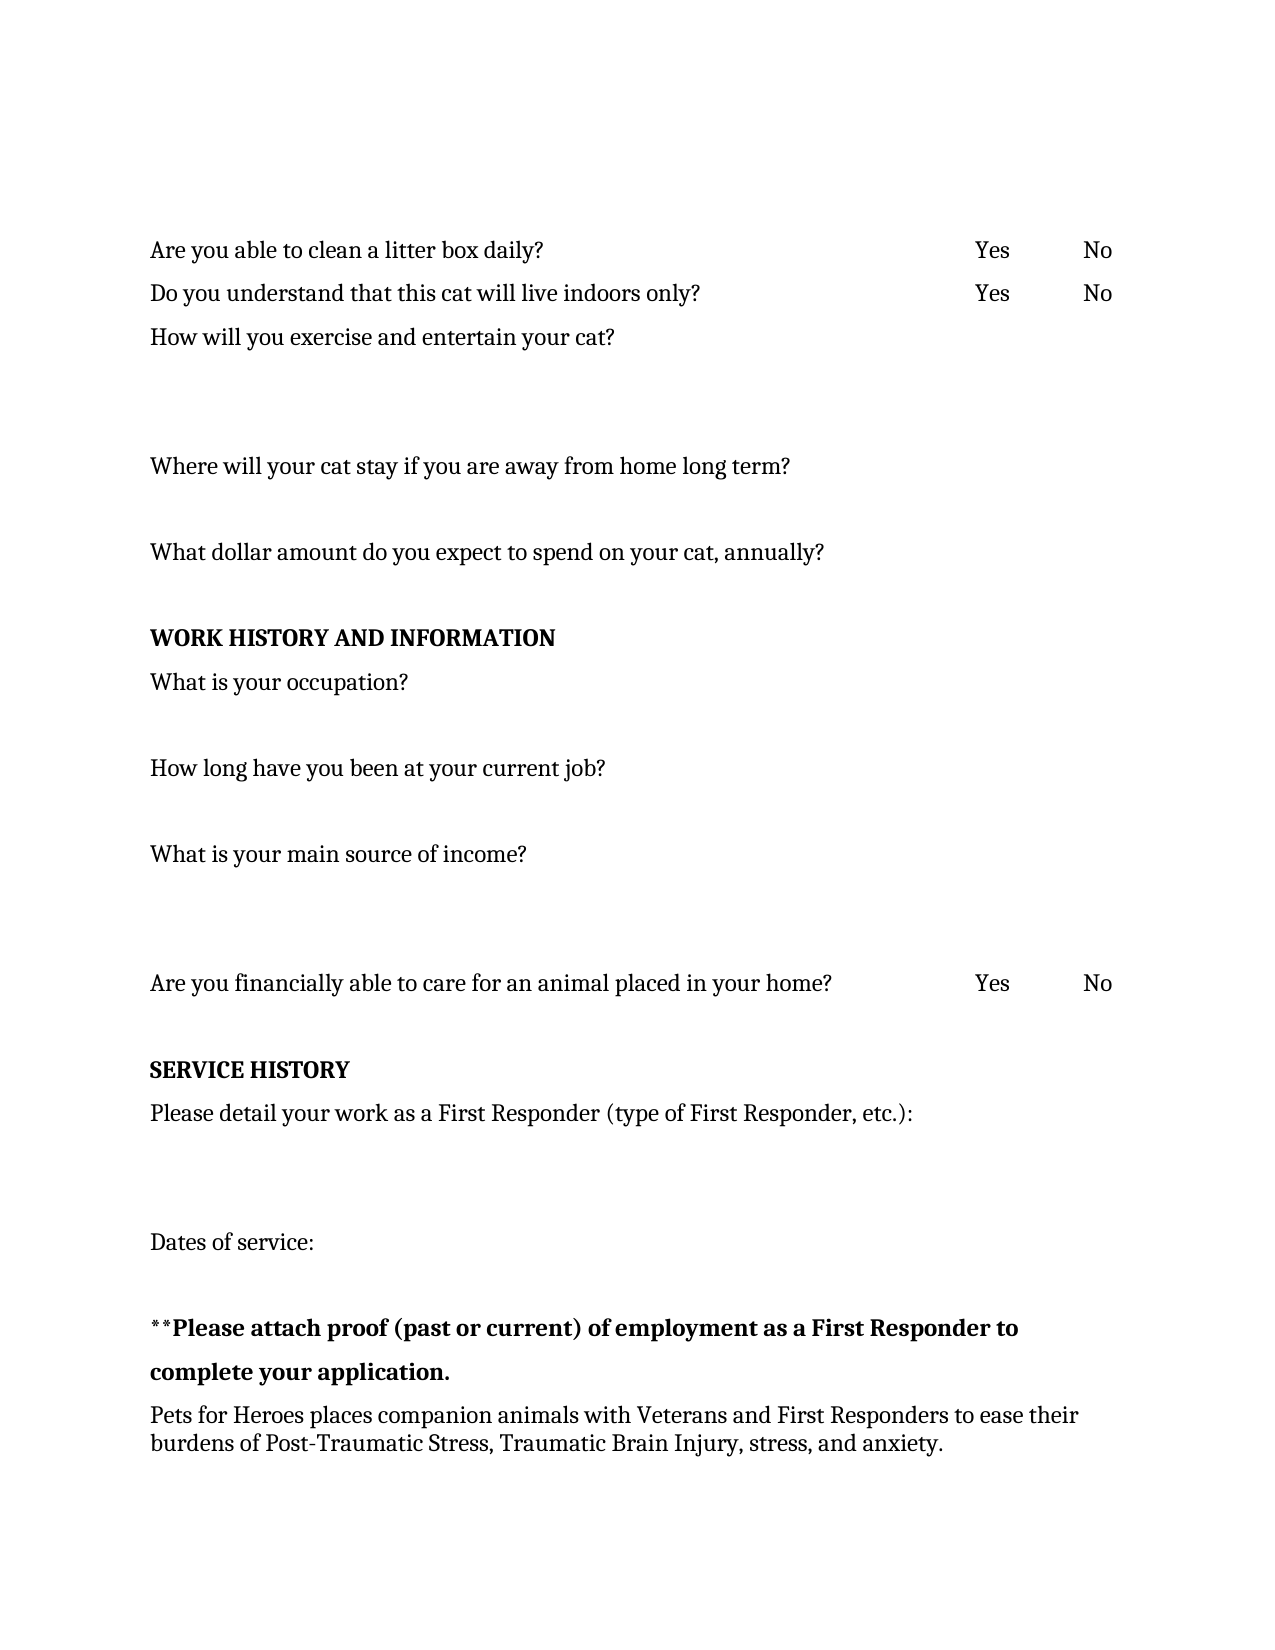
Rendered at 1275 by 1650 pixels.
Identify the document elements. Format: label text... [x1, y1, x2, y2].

text WORK HISTORY AND INFORMATION [150, 624, 1125, 653]
text Are you able to clean a litter box daily? Yes No [150, 236, 1125, 265]
text **Please attach proof (past or current) of employment as a First Responder to complete your application. [150, 1314, 1125, 1386]
text Please detail your work as a First Responder (type of First Responder, etc.): [150, 1099, 1125, 1127]
text How will you exercise and entertain your cat? [150, 322, 1125, 351]
text What dollar amount do you expect to spend on your cat, annually? [150, 538, 1125, 567]
text Pets for Heroes places companion animals with Veterans and First Responders to ease their burdens of Post-Traumatic Stress, Traumatic Brain Injury, stress, and anxiety. [150, 1401, 1125, 1458]
text Are you financially able to care for an animal placed in your home? Yes No [150, 969, 1125, 998]
text What is your occupation? [150, 667, 1125, 696]
text Dates of service: [150, 1228, 1125, 1257]
text Where will your cat stay if you are away from home long term? [150, 452, 1125, 481]
text SERVICE HISTORY [150, 1056, 1125, 1084]
text How long have you been at your current job? [150, 754, 1125, 782]
text What is your main source of income? [150, 840, 1125, 869]
text Do you understand that this cat will live indoors only? Yes No [150, 279, 1125, 308]
